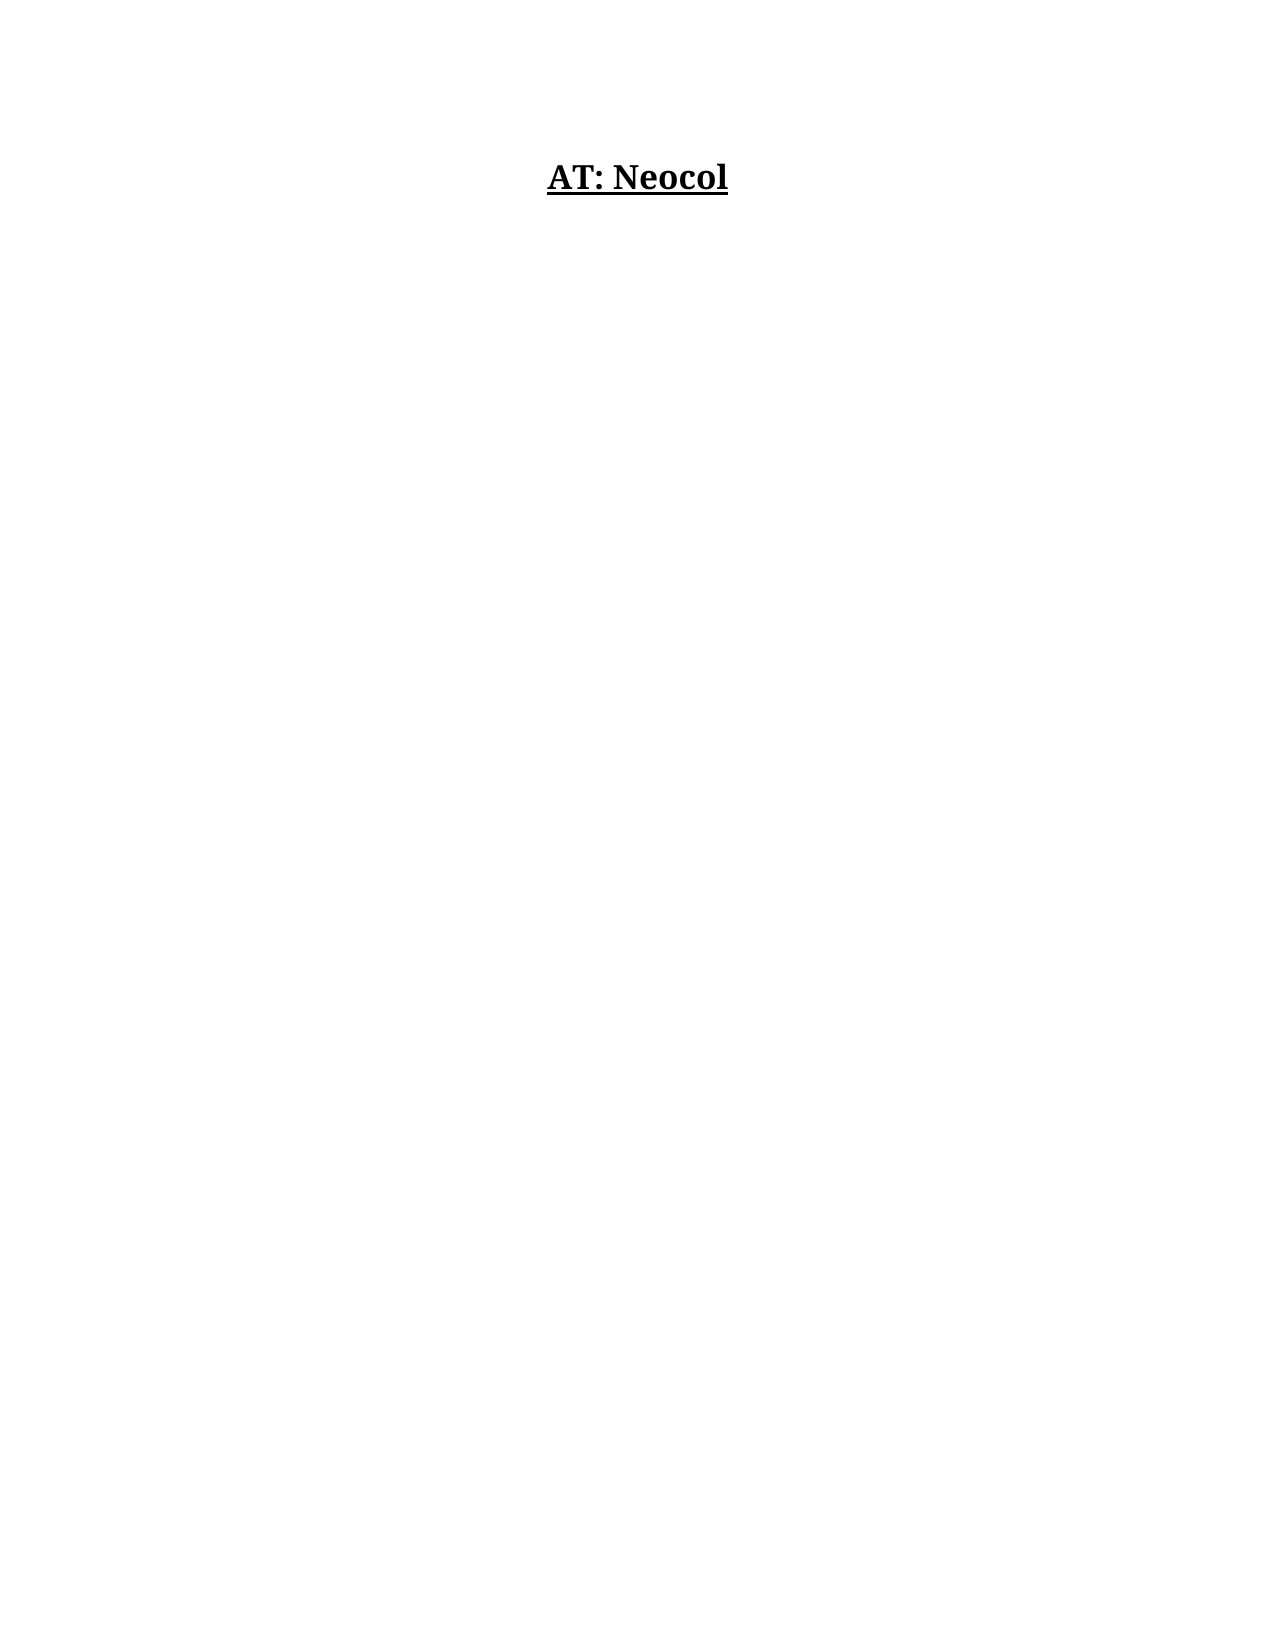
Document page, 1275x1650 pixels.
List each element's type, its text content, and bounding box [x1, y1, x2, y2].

subtitle AT: Neocol [187, 154, 1087, 199]
